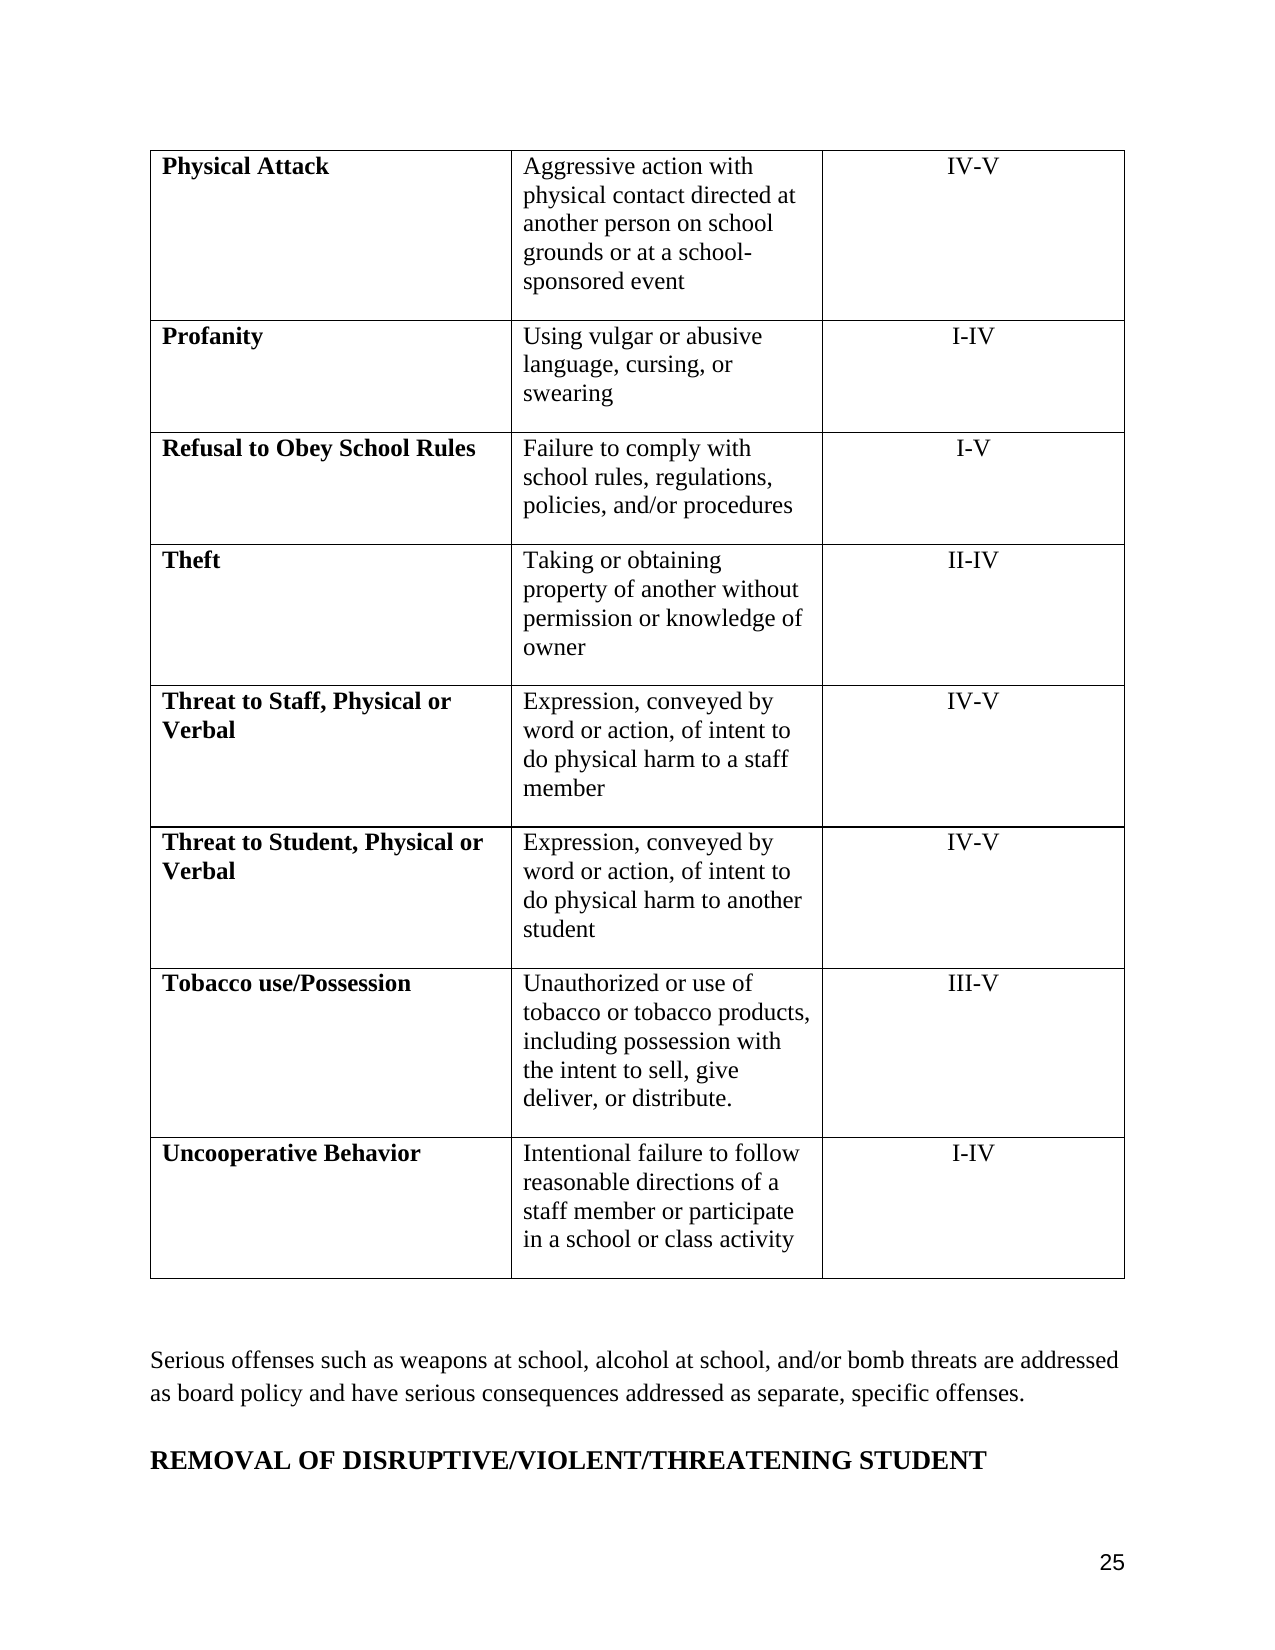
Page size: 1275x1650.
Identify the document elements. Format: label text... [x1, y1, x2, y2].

table_cell Taking or obtaining property of another without permission or knowledge of owner [512, 545, 822, 685]
table_cell I-IV [823, 321, 1124, 432]
table_cell Threat to Student, Physical or Verbal [151, 828, 511, 967]
table_cell I-IV [823, 1138, 1124, 1278]
table_cell Theft [151, 545, 511, 685]
table_cell Expression, conveyed by word or action, of intent to do physical harm to another student [512, 828, 822, 967]
table_cell IV-V [823, 151, 1124, 320]
table_cell III-V [823, 969, 1124, 1137]
table_cell Threat to Staff, Physical or Verbal [151, 686, 511, 826]
text Serious offenses such as weapons at school, alcohol at school, and/or bomb threats are addressed as board policy and have serious consequences addressed as separate, specific offenses. [150, 1345, 1125, 1407]
table_cell Expression, conveyed by word or action, of intent to do physical harm to a staff member [512, 686, 822, 826]
table_cell Aggressive action with physical contact directed at another person on school grounds or at a school-sponsored event [512, 151, 822, 320]
table_cell II-IV [823, 545, 1124, 685]
table_cell I-V [823, 433, 1124, 544]
table_cell Using vulgar or abusive language, cursing, or swearing [512, 321, 822, 432]
table_cell IV-V [823, 686, 1124, 826]
table_cell Tobacco use/Possession [151, 969, 511, 1137]
table_cell Refusal to Obey School Rules [151, 433, 511, 544]
table_cell Failure to comply with school rules, regulations, policies, and/or procedures [512, 433, 822, 544]
table_cell IV-V [823, 828, 1124, 967]
text REMOVAL OF DISRUPTIVE/VIOLENT/THREATENING STUDENT [150, 1444, 1125, 1476]
table_cell Physical Attack [151, 151, 511, 320]
table_cell Intentional failure to follow reasonable directions of a staff member or participate in a school or class activity [512, 1138, 822, 1278]
table_cell Profanity [151, 321, 511, 432]
table_cell Unauthorized or use of tobacco or tobacco products, including possession with the intent to sell, give deliver, or distribute. [512, 969, 822, 1137]
table_cell Uncooperative Behavior [151, 1138, 511, 1278]
